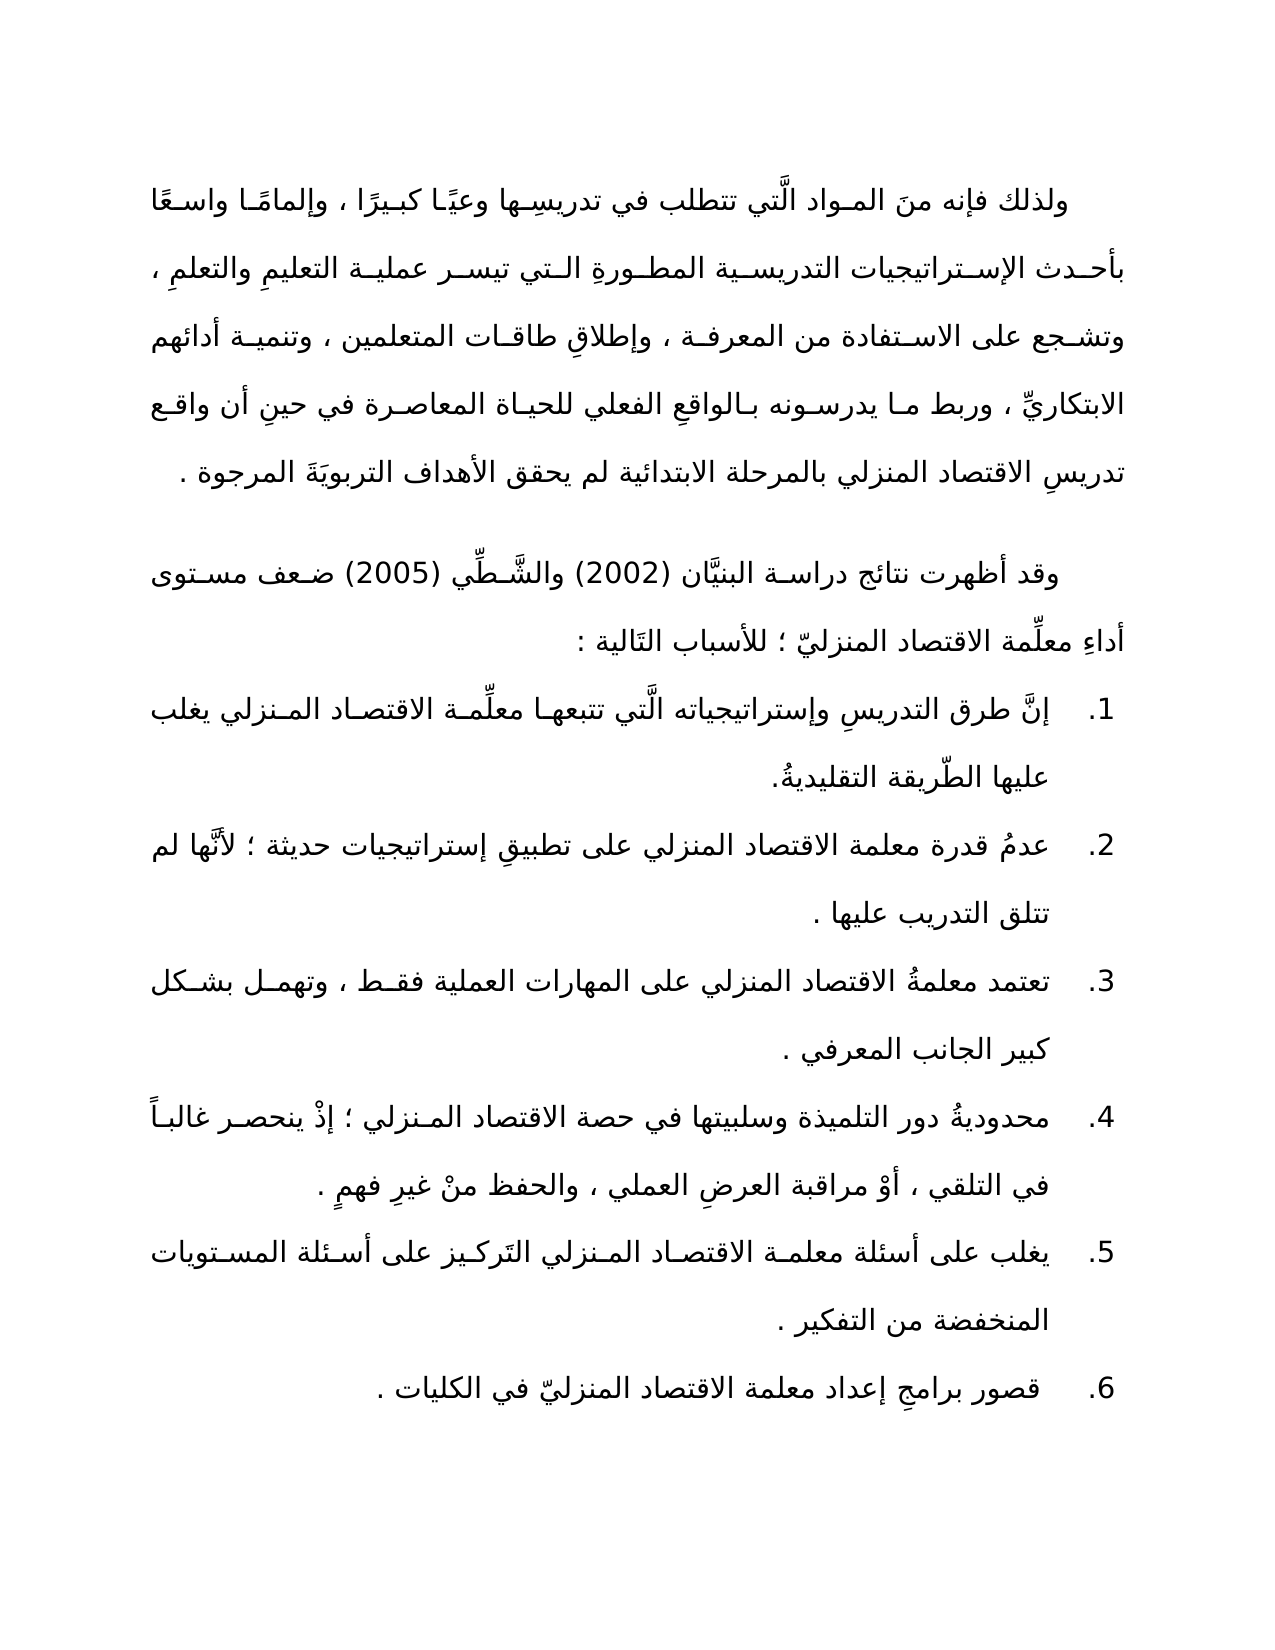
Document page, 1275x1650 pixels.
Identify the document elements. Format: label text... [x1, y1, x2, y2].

list تعتمد معلمةُ الاقتصاد المنزلي على المهارات العملية فقط ، وتهمل بشكل كبير الجانب المعرفي . [150, 964, 1087, 1066]
text ولذلك فإنه منَ المواد الَّتي تتطلب في تدريسِها وعيًا كبيرًا ، وإلمامًا واسعًا بأحدث الإستراتيجيات التدريسية المطورةِ التي تيسر عملية التعليمِ والتعلمِ ، وتشجع على الاستفادة من المعرفة ، وإطلاقِ طاقات المتعلمين ، وتنمية أدائهم الابتكاريِّ ، وربط ما يدرسونه بالواقعِ الفعلي للحياة المعاصرة في حينِ أن واقع تدريسِ الاقتصاد المنزلي بالمرحلة الابتدائية لم يحقق الأهداف التربويَةَ المرجوة . [150, 183, 1125, 489]
text وقد أظهرت نتائج دراسة البنيَّان (2002) والشَّطِّي (2005) ضعف مستوى أداءِ معلِّمة الاقتصاد المنزليّ ؛ للأسباب التَالية : [150, 557, 1125, 658]
list عدمُ قدرة معلمة الاقتصاد المنزلي على تطبيقِ إستراتيجيات حديثة ؛ لأنَّها لم تتلق التدريب عليها . [150, 828, 1087, 930]
list محدوديةُ دور التلميذة وسلبيتها في حصة الاقتصاد المنزلي ؛ إذْ ينحصر غالباً في التلقي ، أوْ مراقبة العرضِ العملي ، والحفظ منْ غيرِ فهمٍ . [150, 1100, 1087, 1202]
list قصور برامجِ إعداد معلمة الاقتصاد المنزليّ في الكليات . [150, 1372, 1087, 1406]
list يغلب على أسئلة معلمة الاقتصاد المنزلي التَركيز على أسئلة المستويات المنخفضة من التفكير . [150, 1236, 1087, 1338]
list إنَّ طرق التدريسِ وإستراتيجياته الَّتي تتبعها معلِّمة الاقتصاد المنزلي يغلب عليها الطّريقة التقليديةُ. [150, 692, 1087, 794]
